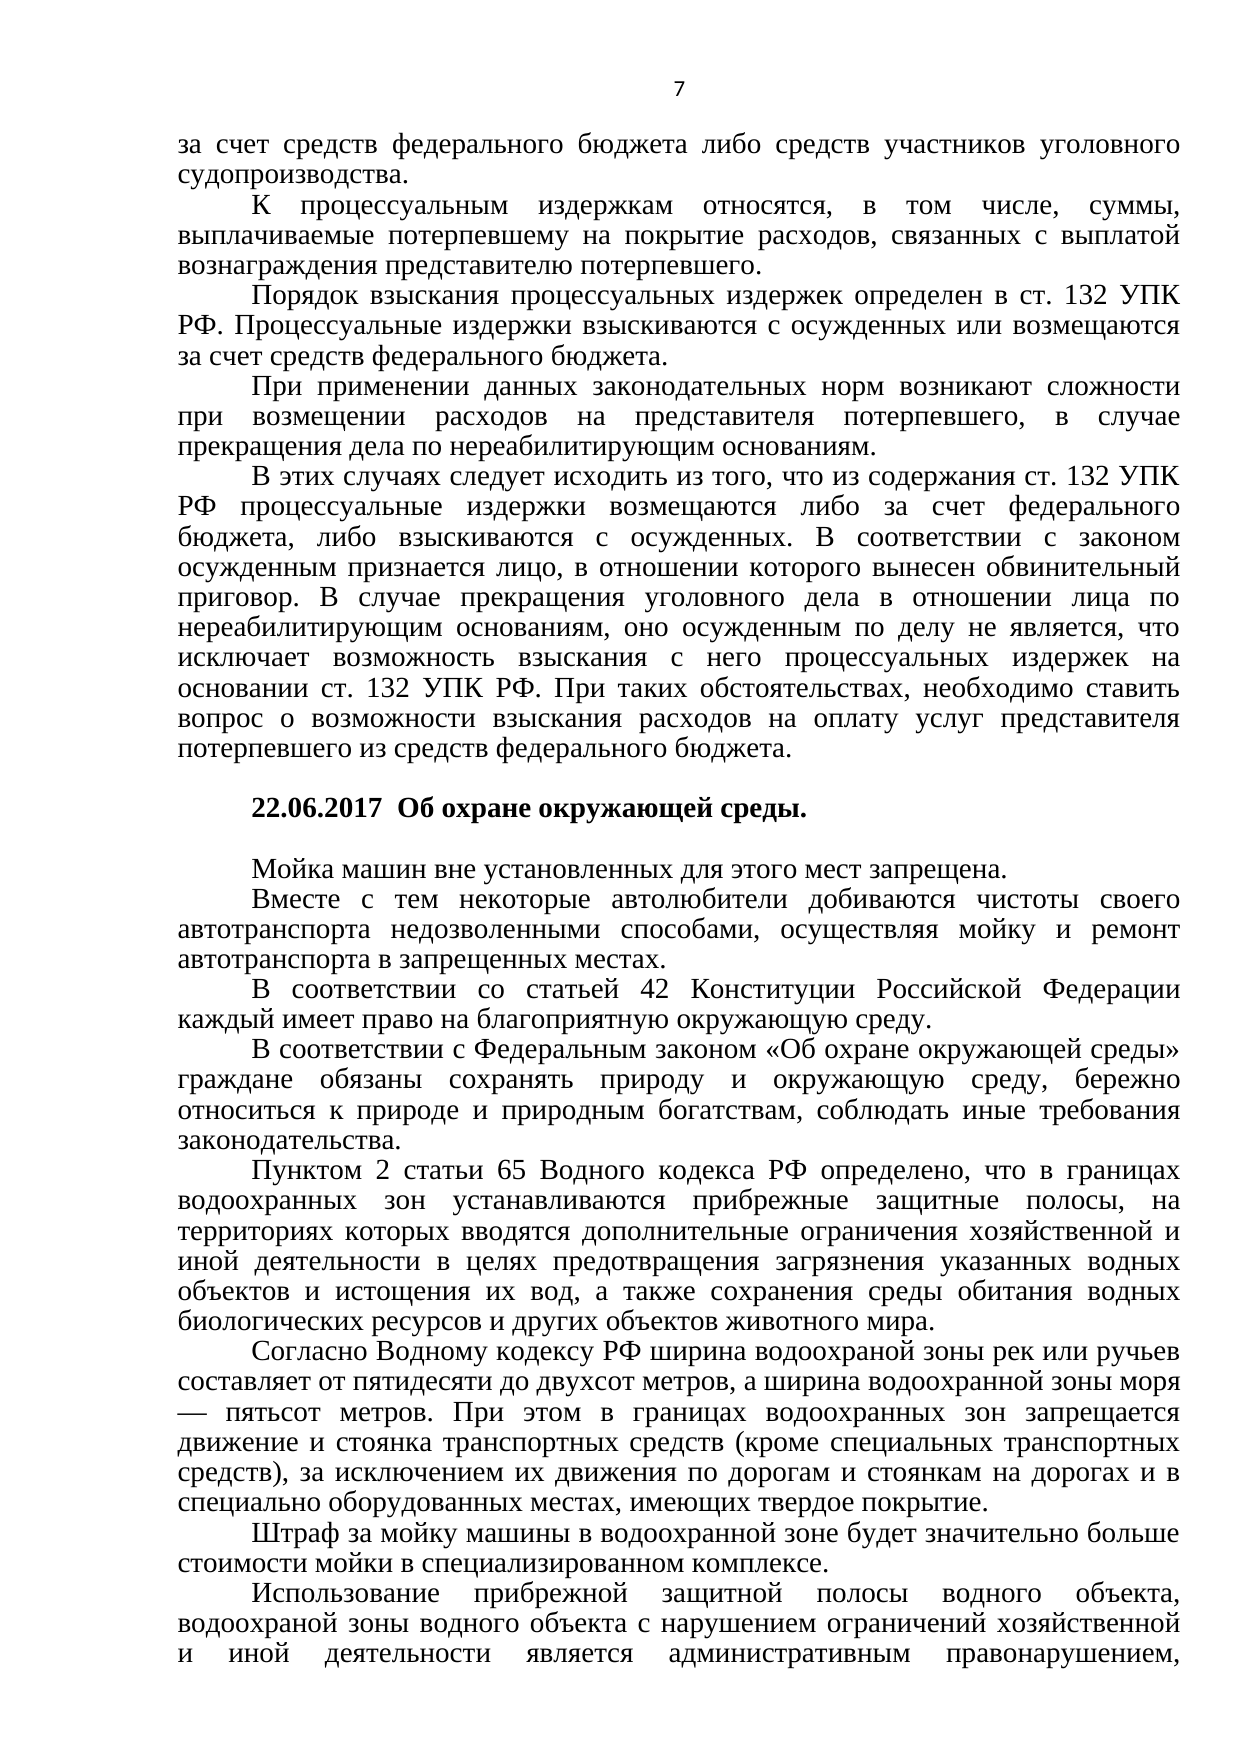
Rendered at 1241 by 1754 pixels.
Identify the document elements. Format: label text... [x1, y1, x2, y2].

text Согласно Водному кодексу РФ ширина водоохраной зоны рек или ручьев составляет от пятидесяти до двухсот метров, а ширина водоохранной зоны моря — пятьсот метров. При этом в границах водоохранных зон запрещается движение и стоянка транспортных средств (кроме специальных транспортных средств), за исключением их движения по дорогам и стоянкам на дорогах и в специально оборудованных местах, имеющих твердое покрытие. [177, 1337, 1181, 1518]
text Штраф за мойку машины в водоохранной зоне будет значительно больше стоимости мойки в специализированном комплексе. [177, 1518, 1181, 1578]
text К процессуальным издержкам относятся, в том числе, суммы, выплачиваемые потерпевшему на покрытие расходов, связанных с выплатой вознаграждения представителю потерпевшего. [177, 190, 1181, 281]
text В этих случаях следует исходить из того, что из содержания ст. 132 УПК РФ процессуальные издержки возмещаются либо за счет федерального бюджета, либо взыскиваются с осужденных. В соответствии с законом осужденным признается лицо, в отношении которого вынесен обвинительный приговор. В случае прекращения уголовного дела в отношении лица по нереабилитирующим основаниям, оно осужденным по делу не является, что исключает возможность взыскания с него процессуальных издержек на основании ст. 132 УПК РФ. При таких обстоятельствах, необходимо ставить вопрос о возможности взыскания расходов на оплату услуг представителя потерпевшего из средств федерального бюджета. [177, 462, 1181, 764]
text В соответствии со статьей 42 Конституции Российской Федерации каждый имеет право на благоприятную окружающую среду. [177, 974, 1181, 1035]
text Вместе с тем некоторые автолюбители добиваются чистоты своего автотранспорта недозволенными способами, осуществляя мойку и ремонт автотранспорта в запрещенных местах. [177, 884, 1181, 974]
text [177, 130, 1181, 190]
text 22.06.2017 Об охране окружающей среды. [177, 794, 1181, 824]
text Мойка машин вне установленных для этого мест запрещена. [177, 854, 1181, 884]
text Порядок взыскания процессуальных издержек определен в ст. 132 УПК РФ. Процессуальные издержки взыскиваются с осужденных или возмещаются за счет средств федерального бюджета. [177, 281, 1181, 371]
text В соответствии с Федеральным законом «Об охране окружающей среды» граждане обязаны сохранять природу и окружающую среду, бережно относиться к природе и природным богатствам, соблюдать иные требования законодательства. [177, 1035, 1181, 1156]
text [177, 1578, 1181, 1669]
text При применении данных законодательных норм возникают сложности при возмещении расходов на представителя потерпевшего, в случае прекращения дела по нереабилитирующим основаниям. [177, 371, 1181, 462]
text Пунктом 2 статьи 65 Водного кодекса РФ определено, что в границах водоохранных зон устанавливаются прибрежные защитные полосы, на территориях которых вводятся дополнительные ограничения хозяйственной и иной деятельности в целях предотвращения загрязнения указанных водных объектов и истощения их вод, а также сохранения среды обитания водных биологических ресурсов и других объектов животного мира. [177, 1156, 1181, 1337]
